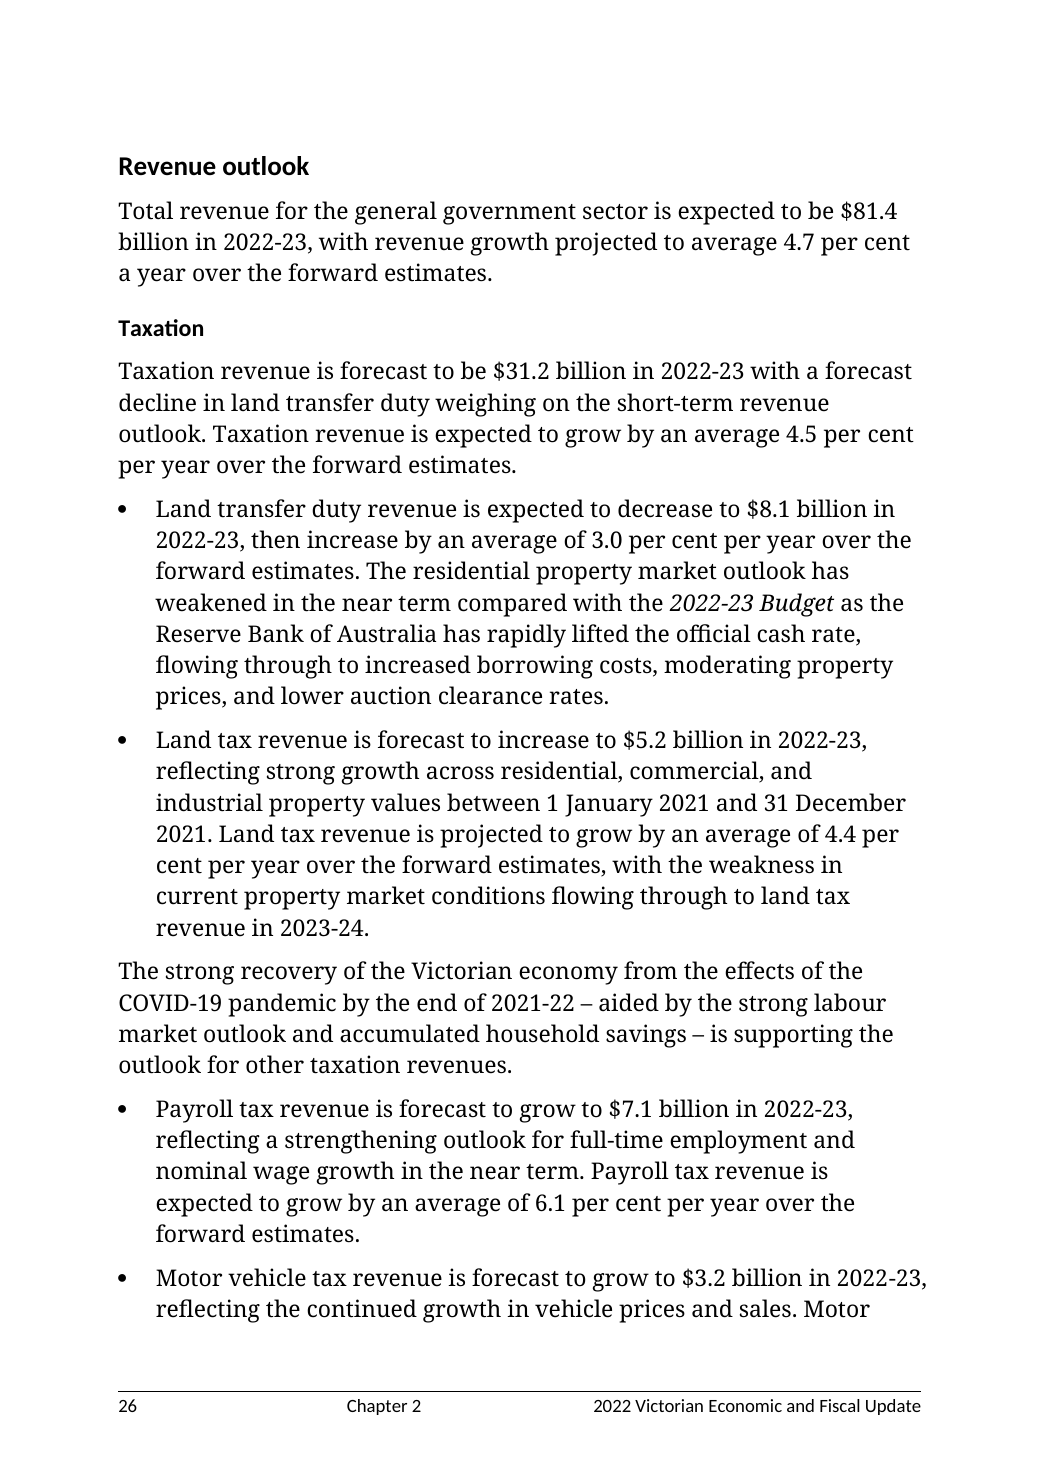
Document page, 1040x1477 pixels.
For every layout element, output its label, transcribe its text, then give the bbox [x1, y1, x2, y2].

list Land transfer duty revenue is expected to decrease to $8.1 billion in 2022-23, then increase by an average of 3.0 per cent per year over the forward estimates. The residential property market outlook has weakened in the near term compared with the 2022-23 Budget as the Reserve Bank of Australia has rapidly lifted the official cash rate, flowing through to increased borrowing costs, moderating property prices, and lower auction clearance rates. [118, 493, 921, 712]
subtitle Revenue outlook [118, 149, 921, 182]
text Taxation revenue is forecast to be $31.2 billion in 2022-23 with a forecast decline in land transfer duty weighing on the short-term revenue outlook. Taxation revenue is expected to grow by an average 4.5 per cent per year over the forward estimates. [118, 355, 921, 480]
text Total revenue for the general government sector is expected to be $81.4 billion in 2022-23, with revenue growth projected to average 4.7 per cent a year over the forward estimates. [118, 195, 921, 288]
list Payroll tax revenue is forecast to grow to $7.1 billion in 2022-23, reflecting a strengthening outlook for full-time employment and nominal wage growth in the near term. Payroll tax revenue is expected to grow by an average of 6.1 per cent per year over the forward estimates. [118, 1093, 921, 1249]
text The strong recovery of the Victorian economy from the effects of the COVID-19 pandemic by the end of 2021-22 – aided by the strong labour market outlook and accumulated household savings – is supporting the outlook for other taxation revenues. [118, 955, 921, 1080]
list Land tax revenue is forecast to increase to $5.2 billion in 2022-23, reflecting strong growth across residential, commercial, and industrial property values between 1 January 2021 and 31 December 2021. Land tax revenue is projected to grow by an average of 4.4 per cent per year over the forward estimates, with the weakness in current property market conditions flowing through to land tax revenue in 2023-24. [118, 724, 921, 943]
subtitle Taxation [118, 313, 921, 343]
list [118, 1262, 930, 1324]
